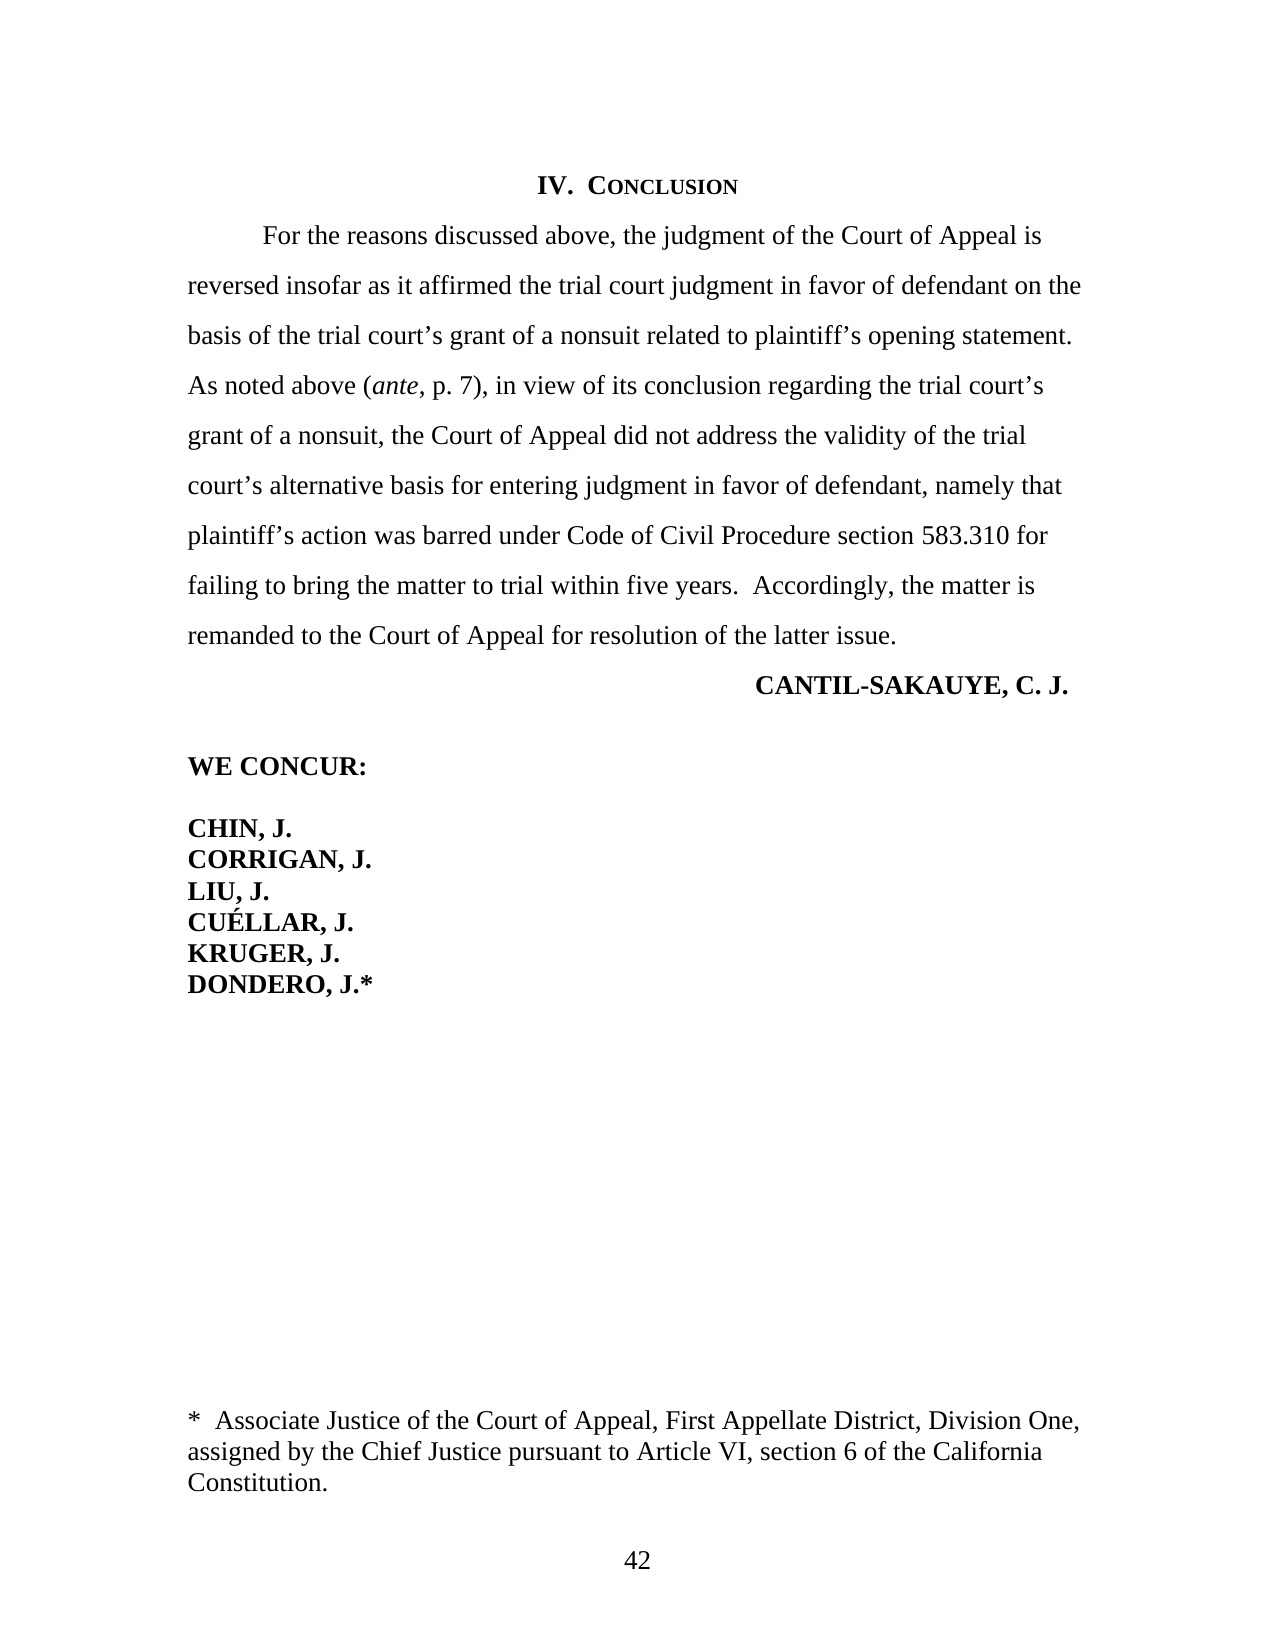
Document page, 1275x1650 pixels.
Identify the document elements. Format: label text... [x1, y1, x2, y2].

text KRUGER, J. [187, 937, 1087, 968]
text WE CONCUR: [187, 750, 1087, 781]
text CORRIGAN, J. [187, 843, 1087, 874]
text CHIN, J. [187, 812, 1087, 843]
text LIU, J. [187, 874, 1087, 906]
text CANTIL-SAKAUYE, C. J. [187, 650, 1087, 700]
text * Associate Justice of the Court of Appeal, First Appellate District, Division One, assigned by the Chief Justice pursuant to Article VI, section 6 of the California Constitution. [187, 1404, 1125, 1497]
text CUÉLLAR, J. [187, 906, 1087, 937]
text DONDERO, J.* [187, 968, 1087, 999]
subtitle IV. Conclusion [187, 150, 1087, 200]
text For the reasons discussed above, the judgment of the Court of Appeal is reversed insofar as it affirmed the trial court judgment in favor of defendant on the basis of the trial court’s grant of a nonsuit related to plaintiff’s opening statement. As noted above (ante, p. 7), in view of its conclusion regarding the trial court’s grant of a nonsuit, the Court of Appeal did not address the validity of the trial court’s alternative basis for entering judgment in favor of defendant, namely that plaintiff’s action was barred under Code of Civil Procedure section 583.310 for failing to bring the matter to trial within five years. Accordingly, the matter is remanded to the Court of Appeal for resolution of the latter issue. [187, 200, 1087, 650]
